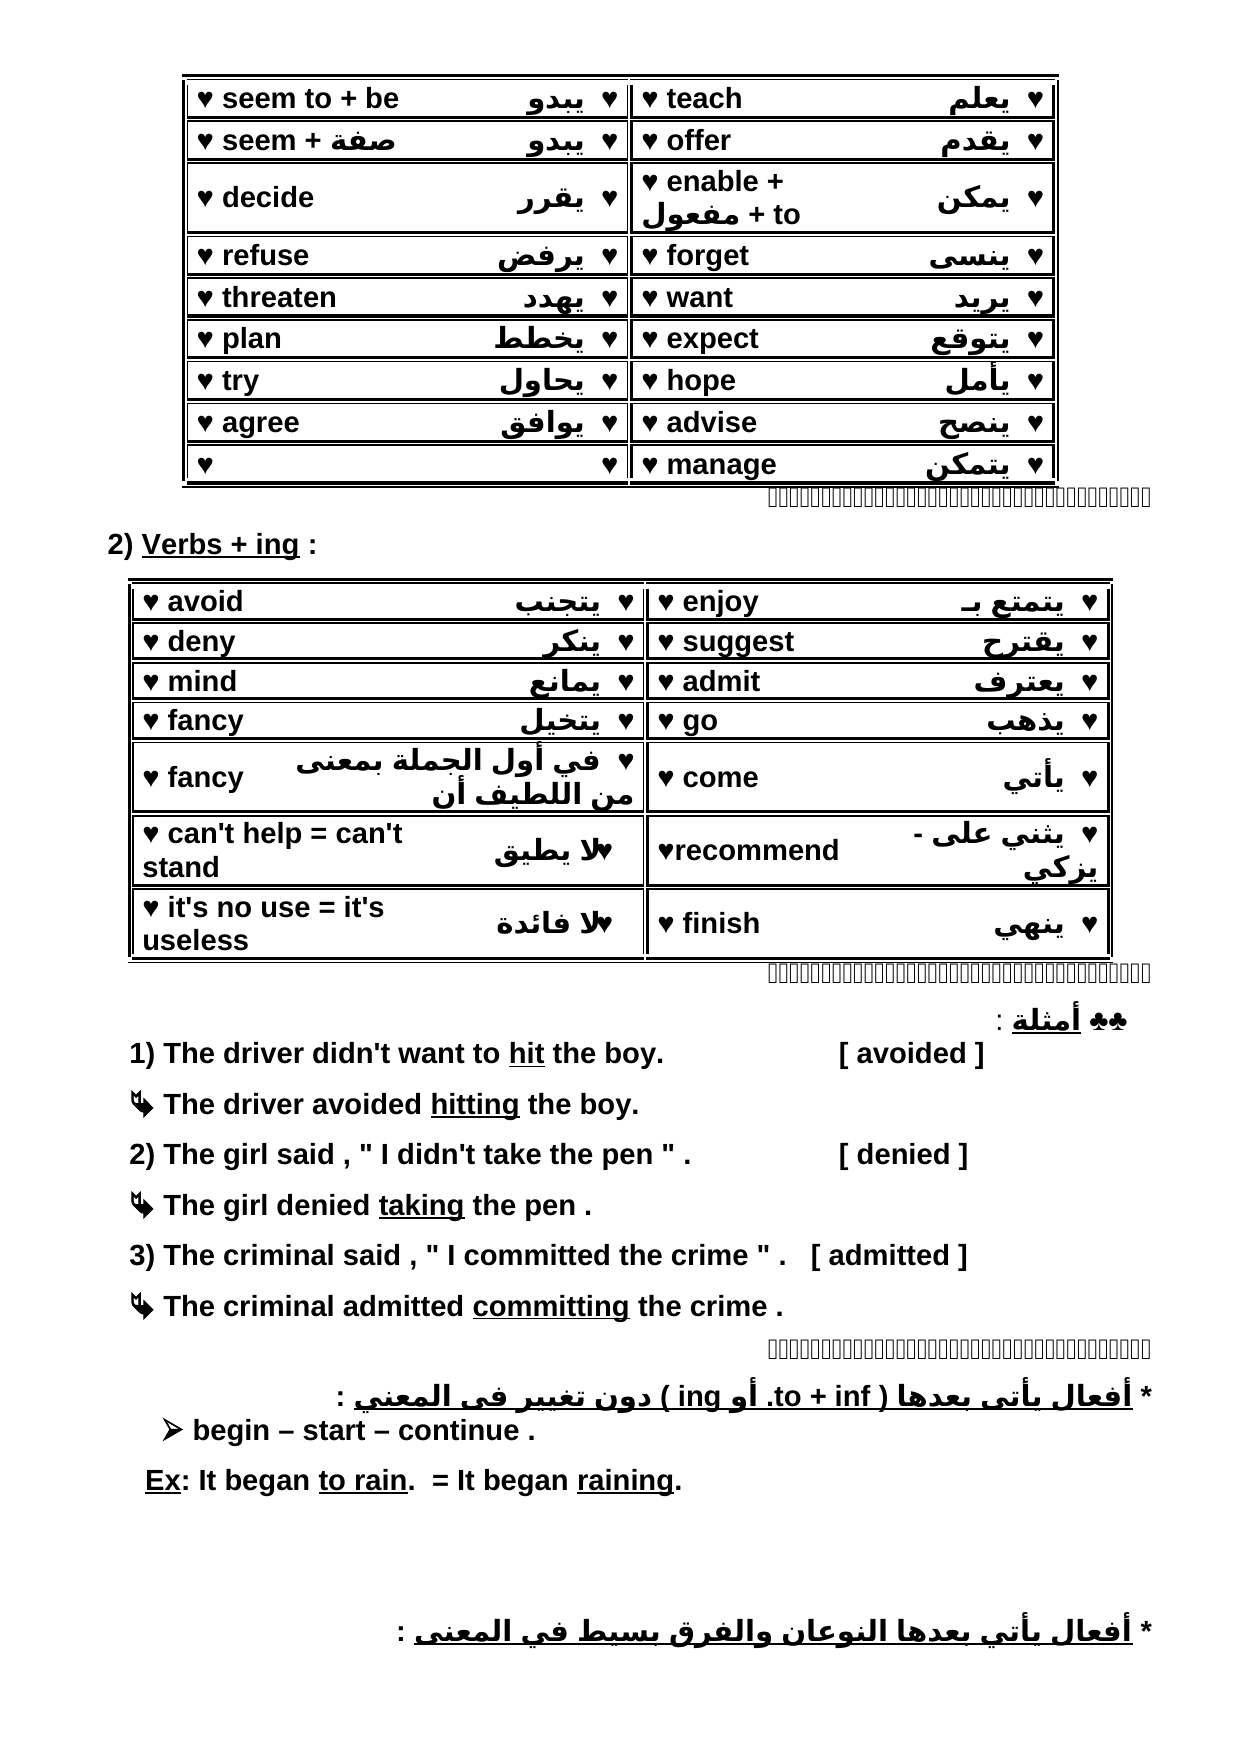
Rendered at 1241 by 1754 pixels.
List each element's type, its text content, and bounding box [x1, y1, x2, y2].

table_cell ♥ fancy [134, 743, 263, 810]
table_header ♥ avoid [131, 581, 358, 617]
table_cell ♥ يقدم [875, 122, 1052, 157]
text Ex: It began to rain. = It began raining. [145, 1463, 1152, 1497]
table_cell ♥ threaten [188, 279, 422, 314]
table_cell ♥ يبدو [422, 77, 630, 116]
table_cell ♥ come [649, 743, 851, 810]
table_cell ♥ admit [649, 664, 851, 697]
table_cell ♥ يقرر [422, 164, 627, 231]
table_cell ♥ fancy [134, 703, 358, 737]
text ♣♣ أمثلة : [89, 1003, 1152, 1036]
table_cell ♥ advise [633, 404, 875, 439]
table_cell ♥ يعترف [851, 664, 1107, 697]
table_header ♥ يتجنب [359, 581, 646, 617]
table_cell ♥ it's no use = it's useless [131, 884, 432, 957]
table_cell ♥ ينسى [875, 237, 1052, 272]
table_cell ♥ يبدو [422, 122, 627, 157]
table_cell ♥ enable + مفعول + to [633, 164, 875, 231]
text * أفعال يأتى بعدها ( to + inf. أو ing ) دون تغيير فى المعني : [89, 1379, 1152, 1413]
table_cell ♥ ينكر [359, 624, 643, 657]
table_cell ♥ teach [630, 80, 875, 116]
table_cell ♥ finish [646, 890, 851, 957]
table_cell ♥ يتمكن [875, 446, 1055, 481]
table_cell ♥ seem + صفة [188, 122, 422, 157]
table_cell ♥ لا فائدة [432, 884, 646, 957]
table_cell ♥ يأمل [875, 362, 1052, 398]
table_cell ♥ يمانع [359, 664, 643, 697]
table_cell ♥ ينصح [875, 404, 1052, 439]
table_cell ♥recommend [649, 817, 851, 883]
text begin – start – continue . [145, 1413, 1152, 1446]
table_cell ♥ يهدد [422, 279, 627, 314]
table_cell ♥ ينهي [851, 890, 1110, 957]
table_cell ♥ seem to + be [185, 77, 422, 116]
table_cell ♥ plan [188, 321, 422, 356]
table_cell ♥ يثني على - يزكي [851, 817, 1107, 883]
table_cell ♥ agree [188, 404, 422, 439]
table_cell ♥ يحاول [422, 362, 627, 398]
text The girl denied taking the pen . [89, 1188, 1152, 1221]
table_cell ♥ في أول الجملة بمعنى من اللطيف أن [263, 743, 643, 810]
table_cell ♥ يتوقع [875, 321, 1052, 356]
table_cell ♥ يتخيل [359, 703, 643, 737]
table_cell ♥ mind [134, 664, 358, 697]
table_cell ♥ expect [633, 321, 875, 356]
table_cell ♥ suggest [649, 624, 851, 657]
text 2) The girl said , " I didn't take the pen " . [ denied ] [89, 1137, 1152, 1171]
table_cell ♥ go [649, 703, 851, 737]
table_cell ♥ [185, 440, 422, 481]
table_cell ♥ hope [633, 362, 875, 398]
table_cell ♥ يذهب [851, 703, 1107, 737]
text The criminal admitted committing the crime . [89, 1289, 1152, 1322]
table_cell ♥ لا يطيق [432, 817, 643, 883]
table_cell ♥ try [188, 362, 422, 398]
table_cell ♥ offer [633, 122, 875, 157]
table_cell ♥ يرفض [422, 237, 627, 272]
text 2) Verbs + ing : [107, 527, 1152, 561]
table_cell ♥ يريد [875, 279, 1052, 314]
table_cell ♥ refuse [188, 237, 422, 272]
table_cell ♥ يخطط [422, 321, 627, 356]
text The driver avoided hitting the boy. [89, 1087, 1152, 1121]
table_cell ♥ يوافق [422, 404, 627, 439]
table_cell ♥ can't help = can't stand [134, 817, 432, 883]
text 1) The driver didn't want to hit the boy. [ avoided ] [89, 1036, 1152, 1070]
table_cell ♥ forget [633, 237, 875, 272]
table_cell ♥ يأتي [851, 743, 1107, 810]
table_header ♥ enjoy [646, 584, 851, 617]
table_cell ♥ manage [630, 446, 875, 481]
table_cell ♥ want [633, 279, 875, 314]
table_header ♥ يتمتع بـ [851, 584, 1110, 617]
table_cell ♥ يعلم [875, 80, 1055, 116]
table_cell ♥ deny [134, 624, 358, 657]
table_cell ♥ decide [188, 164, 422, 231]
table_cell ♥ [422, 440, 630, 481]
table_cell ♥ يمكن [875, 164, 1052, 231]
text 3) The criminal said , " I committed the crime " . [ admitted ] [89, 1238, 1152, 1272]
table_cell ♥ يقترح [851, 624, 1107, 657]
text * أفعال يأتي بعدها النوعان والفرق بسيط في المعنى : [89, 1614, 1152, 1648]
